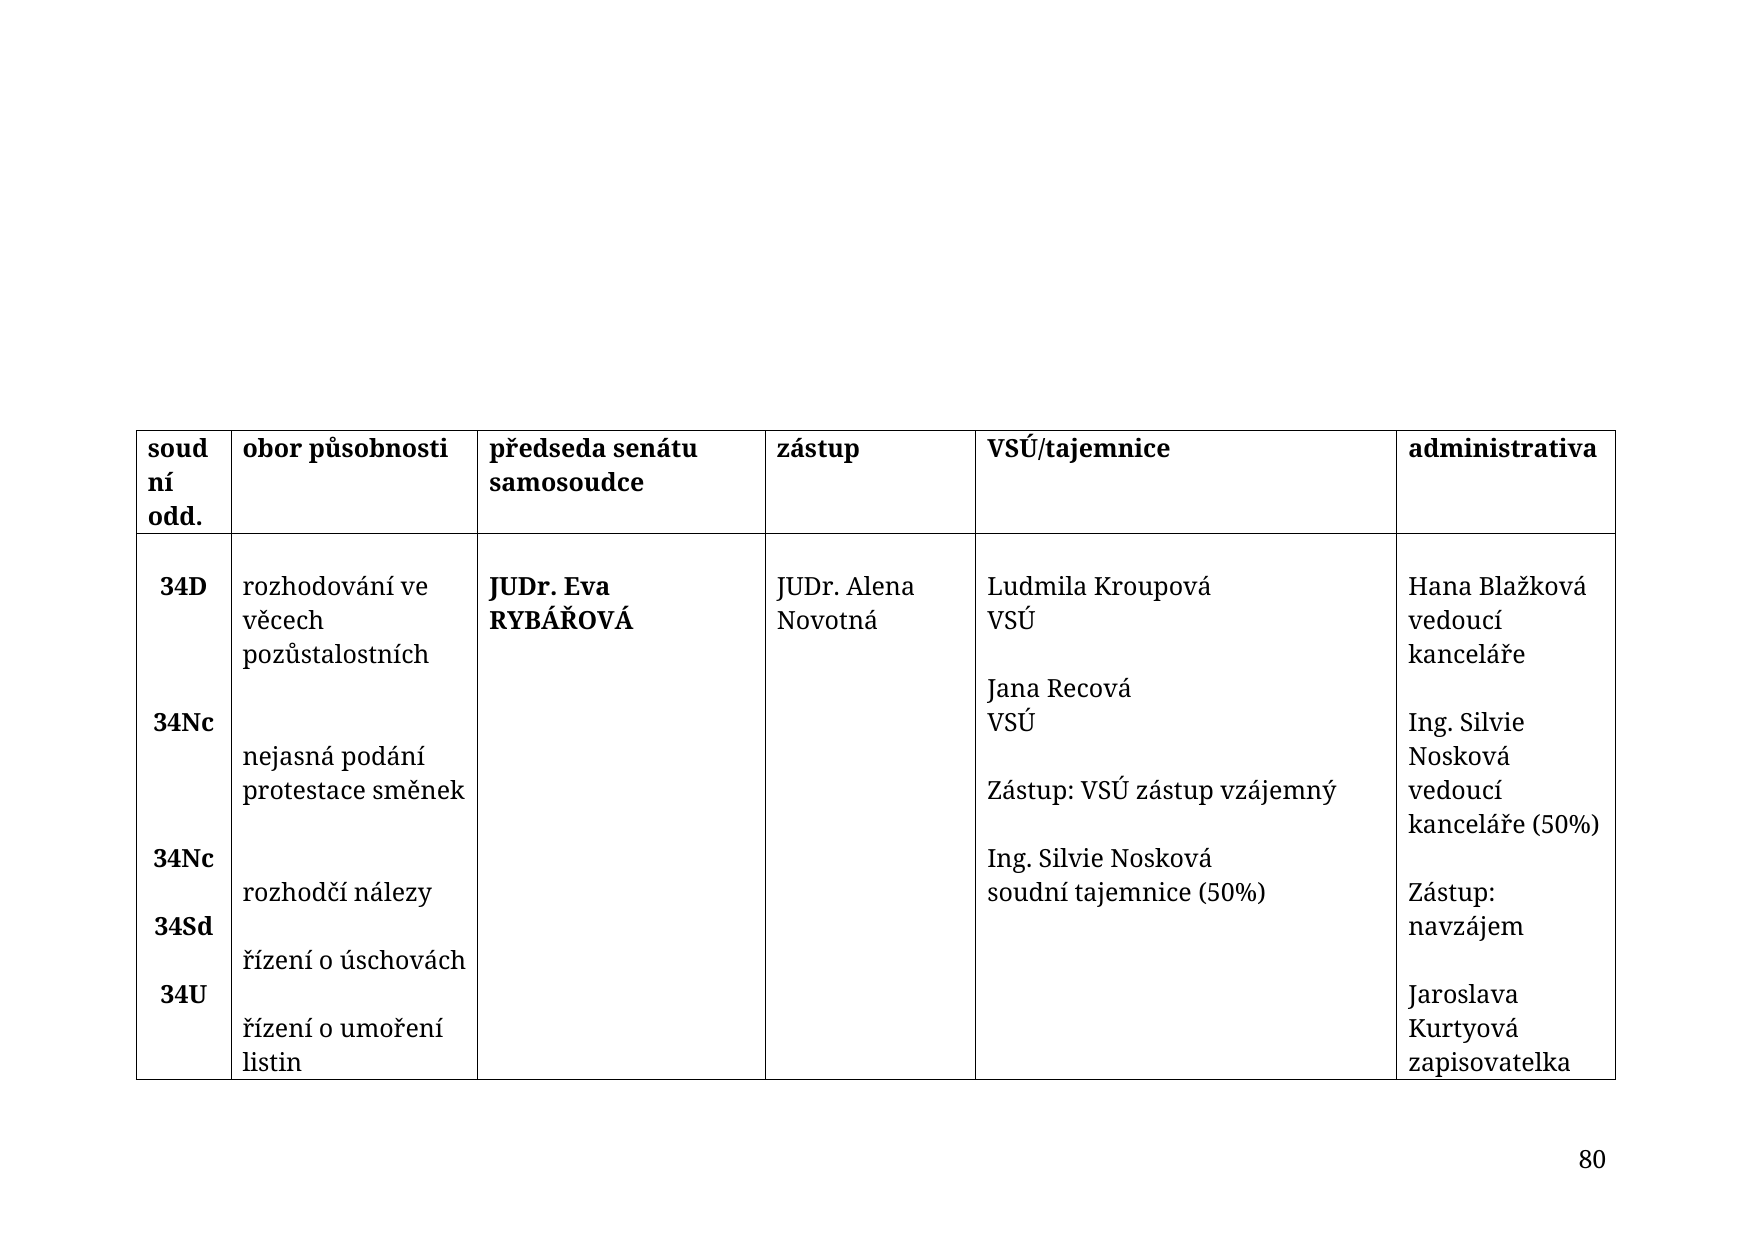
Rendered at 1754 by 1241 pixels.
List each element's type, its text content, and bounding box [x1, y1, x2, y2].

table_header zástup [766, 431, 975, 533]
table_header soudní odd. [137, 431, 231, 533]
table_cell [137, 534, 231, 1079]
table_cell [232, 534, 477, 1079]
table_header VSÚ/tajemnice [976, 431, 1396, 533]
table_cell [976, 534, 1396, 1079]
table_header předseda senátu samosoudce [478, 431, 765, 533]
table_cell JUDr. Eva RYBÁŘOVÁ [478, 534, 765, 1079]
table_header obor působnosti [232, 431, 477, 533]
table_cell JUDr. Alena Novotná [766, 534, 975, 1079]
table_header administrativa [1397, 431, 1615, 533]
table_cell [1397, 534, 1615, 1079]
